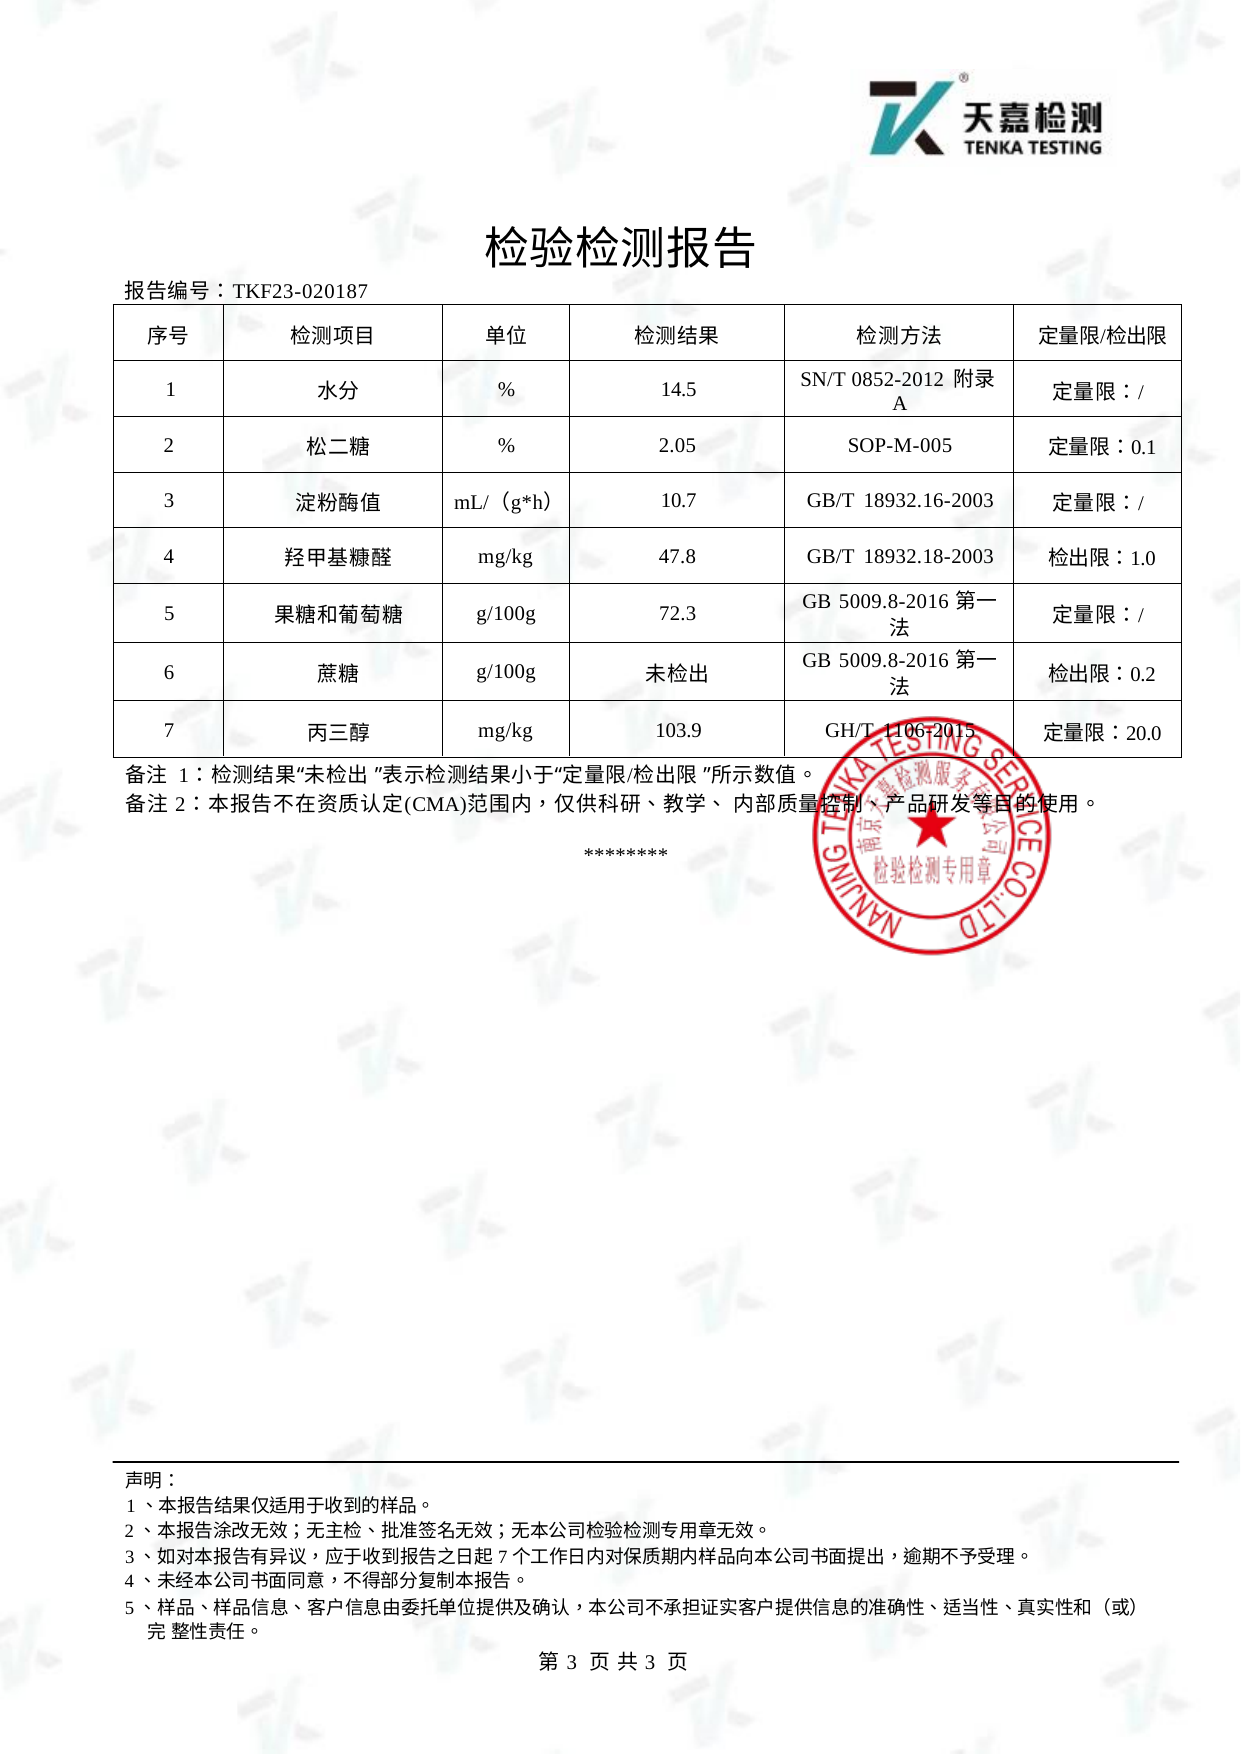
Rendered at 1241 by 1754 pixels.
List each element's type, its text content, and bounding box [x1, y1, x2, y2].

table_cell 10.7 [570, 473, 784, 527]
text ******** [583, 847, 1240, 867]
text 备注 2：本报告不在资质认定(CMA)范围内，仅供科研、教学、 内部质量控制、产品研发等目的使用。 [125, 790, 1240, 816]
text 第 3 页 共 3 页 [538, 1647, 1240, 1674]
table_cell 2 [114, 417, 223, 471]
table_cell % [443, 417, 569, 471]
table_cell GB/T 18932.16-2003 [785, 473, 1013, 527]
text 3 、如对本报告有异议，应于收到报告之日起 7 个工作日内对保质期内样品向本公司书面提出，逾期不予受理。 4 、未经本公司书面同意，不得部分复制本报告。 [124, 1544, 1034, 1593]
table_header 检测结果 [570, 305, 784, 360]
table_cell 1 [114, 361, 223, 416]
table_cell GB 5009.8-2016 第一 法 [785, 643, 1013, 700]
table_cell 淀粉酶值 [224, 473, 442, 527]
table_cell mg/kg [443, 701, 569, 756]
table_cell 羟甲基糠醛 [224, 528, 442, 582]
text 报告编号：TKF23-020187 [124, 278, 1240, 304]
table_cell 松二糖 [224, 417, 442, 471]
table_cell 定量限：/ [1014, 584, 1181, 642]
table_cell 103.9 [570, 701, 784, 756]
table_cell 蔗糖 [224, 643, 442, 700]
table_cell g/100g [443, 584, 569, 642]
text 2 、本报告涂改无效；无主检、批准签名无效；无本公司检验检测专用章无效。 [124, 1518, 1240, 1542]
table_cell 丙三醇 [224, 701, 442, 756]
table_cell GB 5009.8-2016 第一 法 [785, 584, 1013, 642]
table_cell 5 [114, 584, 223, 642]
text 声明： [125, 1469, 1240, 1492]
table_header 检测项目 [224, 305, 442, 360]
table_cell 定量限：/ [1014, 361, 1181, 416]
table_cell SOP-M-005 [785, 417, 1013, 471]
table_header 序号 [114, 305, 223, 360]
table_cell GH/T 1106-2015 [785, 701, 1013, 756]
table_cell 4 [114, 528, 223, 582]
table_cell SN/T 0852-2012 附录 A [785, 361, 1013, 416]
table_cell 7 [114, 701, 223, 756]
table_header 检测方法 [785, 305, 1013, 360]
text 检验检测报告 [484, 219, 1240, 276]
table_cell 6 [114, 643, 223, 700]
text 1 、本报告结果仅适用于收到的样品。 [126, 1493, 1240, 1517]
table_cell 果糖和葡萄糖 [224, 584, 442, 642]
table_cell 未检出 [570, 643, 784, 700]
table_cell % [443, 361, 569, 416]
table_cell 2.05 [570, 417, 784, 471]
table_cell 14.5 [570, 361, 784, 416]
table_cell mL/（g*h） [443, 473, 569, 527]
text 备注 1：检测结果“未检出 ”表示检测结果小于“定量限/检出限 ”所示数值。 [125, 761, 1240, 788]
table_cell 72.3 [570, 584, 784, 642]
table_cell 检出限：1.0 [1014, 528, 1181, 582]
table_header 单位 [443, 305, 569, 360]
text 5 、样品、样品信息、客户信息由委托单位提供及确认，本公司不承担证实客户提供信息的准确性、适当性、真实性和（或）完 整性责任。 [124, 1596, 1164, 1644]
table_cell 47.8 [570, 528, 784, 582]
picture [0, 0, 1241, 1754]
table_header 定量限/检出限 [1014, 305, 1181, 360]
table_cell 水分 [224, 361, 442, 416]
table_cell mg/kg [443, 528, 569, 582]
table_cell 3 [114, 473, 223, 527]
table_cell g/100g [443, 643, 569, 700]
table_cell 定量限：20.0 [1014, 701, 1181, 756]
table_cell 定量限：/ [1014, 473, 1181, 527]
table_cell GB/T 18932.18-2003 [785, 528, 1013, 582]
table_cell 定量限：0.1 [1014, 417, 1181, 471]
table_cell 检出限：0.2 [1014, 643, 1181, 700]
